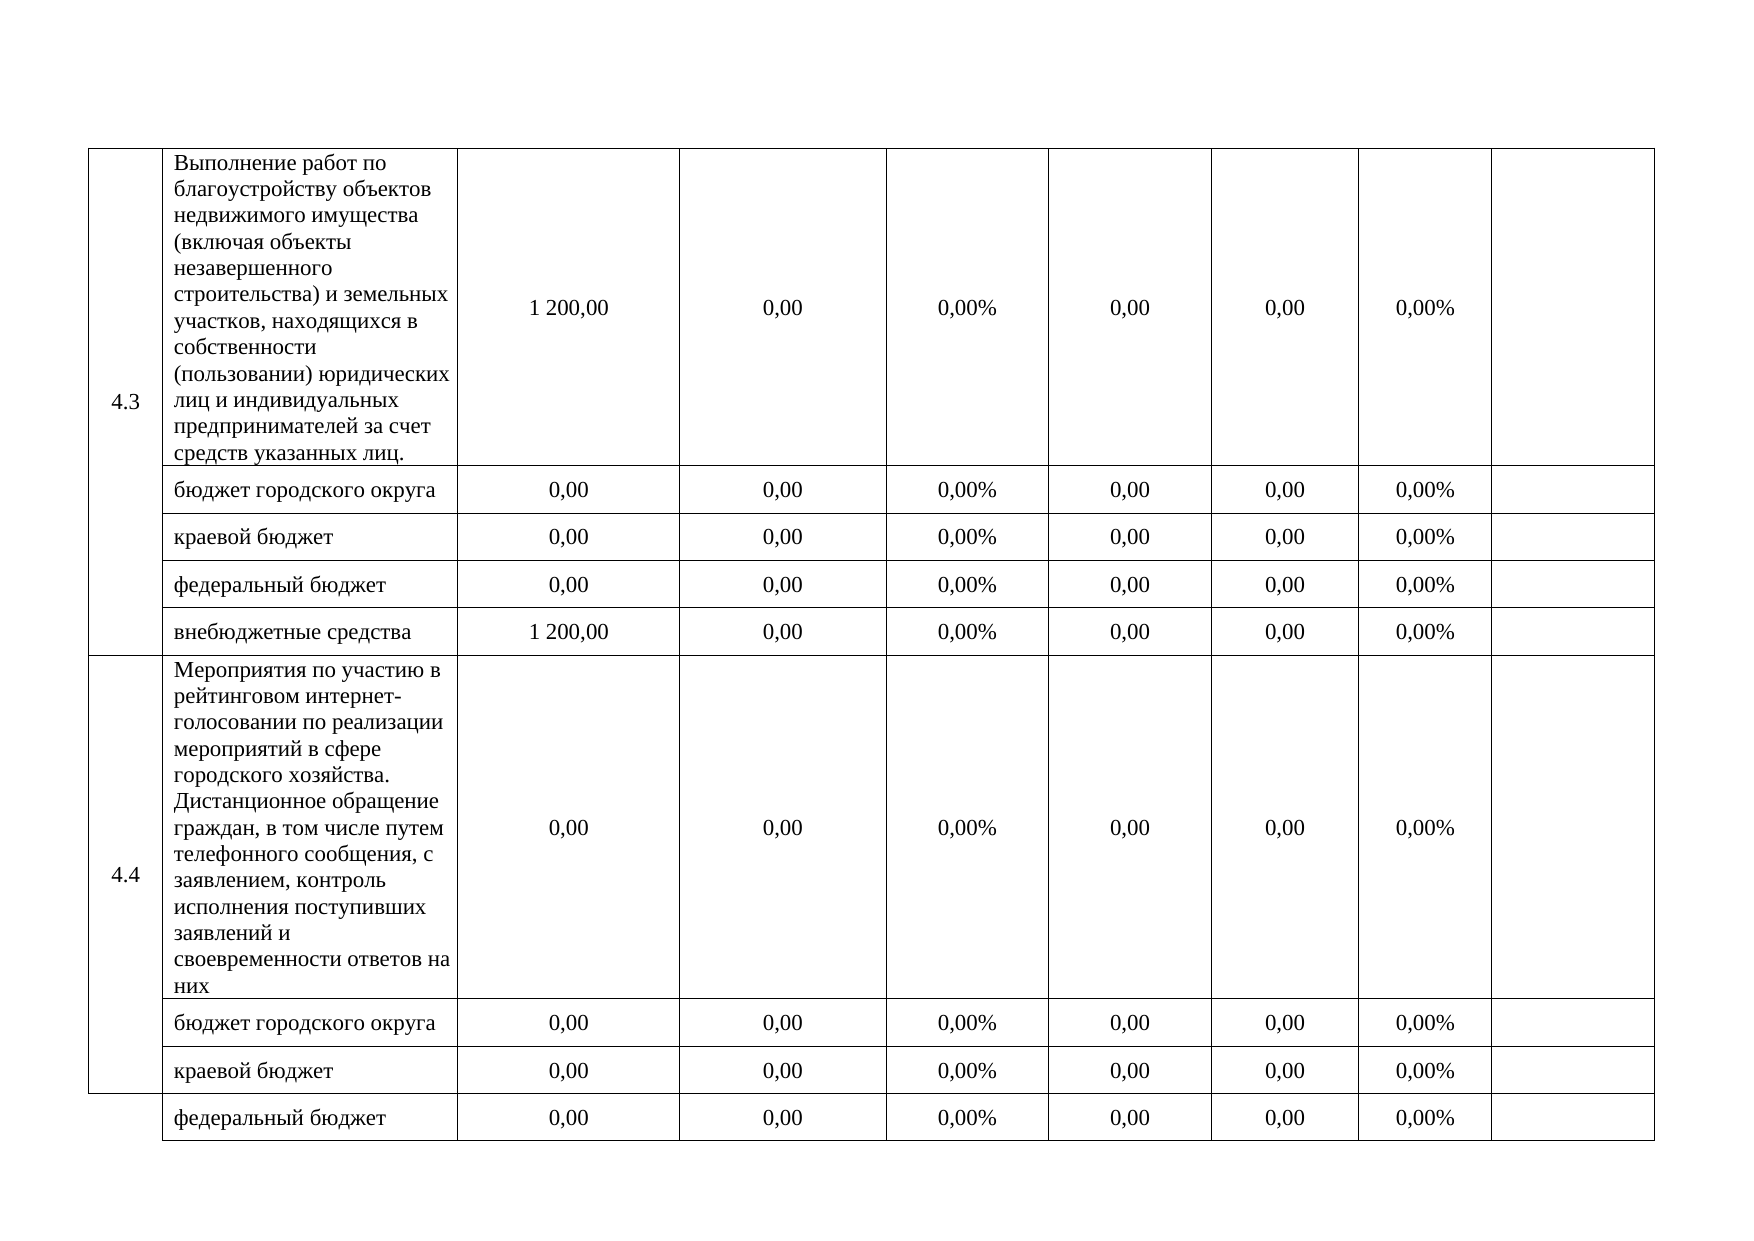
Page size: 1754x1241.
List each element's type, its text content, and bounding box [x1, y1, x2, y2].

table_cell 0,00% [1359, 1047, 1491, 1093]
table_cell бюджет городского округа [163, 999, 457, 1046]
table_cell краевой бюджет [163, 514, 457, 560]
table_cell 0,00 [458, 1047, 679, 1093]
table_cell 0,00 [1049, 1094, 1211, 1140]
table_cell краевой бюджет [163, 1047, 457, 1093]
table_cell 0,00% [1359, 608, 1491, 654]
table_cell [1492, 514, 1654, 560]
table_cell 0,00% [887, 149, 1048, 465]
table_cell 0,00% [887, 466, 1048, 512]
table_cell Мероприятия по участию в рейтинговом интернет-голосовании по реализации мероприятий в сфере городского хозяйства. Дистанционное обращение граждан, в том числе путем телефонного сообщения, с заявлением, контроль исполнения поступивших заявлений и своевременности ответов на них [163, 656, 457, 998]
table_cell 0,00% [887, 561, 1048, 607]
table_cell 0,00 [1212, 149, 1358, 465]
table_cell 0,00% [887, 656, 1048, 998]
table_cell 0,00 [680, 1094, 886, 1140]
table_cell 0,00 [458, 561, 679, 607]
table_cell бюджет городского округа [163, 466, 457, 512]
table_cell 0,00 [1049, 514, 1211, 560]
table_cell 0,00 [1049, 149, 1211, 465]
table_cell 0,00% [887, 1094, 1048, 1140]
table_cell 4.3 [89, 149, 162, 654]
table_cell федеральный бюджет [163, 1094, 457, 1140]
table_cell 0,00 [680, 1047, 886, 1093]
table_cell 0,00 [1212, 1047, 1358, 1093]
table_cell 0,00 [1212, 999, 1358, 1046]
table_cell 0,00% [1359, 466, 1491, 512]
table_cell Выполнение работ по благоустройству объектов недвижимого имущества (включая объекты незавершенного строительства) и земельных участков, находящихся в собственности (пользовании) юридических лиц и индивидуальных предпринимателей за счет средств указанных лиц. [163, 149, 457, 465]
table_cell 0,00 [1212, 561, 1358, 607]
table_cell 0,00 [1212, 466, 1358, 512]
table_cell 0,00 [680, 608, 886, 654]
table_cell 0,00 [680, 466, 886, 512]
table_cell 4.4 [89, 656, 162, 1093]
table_cell [1492, 608, 1654, 654]
table_cell 0,00% [1359, 514, 1491, 560]
table_cell 1 200,00 [458, 608, 679, 654]
table_cell 0,00% [887, 514, 1048, 560]
table_cell 0,00 [1049, 466, 1211, 512]
table_cell внебюджетные средства [163, 608, 457, 654]
table_cell 0,00% [1359, 656, 1491, 998]
table_cell 0,00 [458, 1094, 679, 1140]
table_cell 0,00% [887, 608, 1048, 654]
table_cell 0,00% [887, 1047, 1048, 1093]
table_cell 0,00 [1212, 514, 1358, 560]
table_cell [1492, 466, 1654, 512]
table_cell 0,00% [1359, 149, 1491, 465]
table_cell 0,00 [1049, 999, 1211, 1046]
table_cell 0,00 [458, 514, 679, 560]
table_cell [1492, 1047, 1654, 1093]
table_cell 0,00 [1212, 608, 1358, 654]
table_cell 0,00 [680, 561, 886, 607]
table_cell 0,00% [1359, 561, 1491, 607]
table_cell 0,00 [458, 999, 679, 1046]
table_cell 0,00 [680, 656, 886, 998]
table_cell [1492, 656, 1654, 998]
table_cell [1492, 561, 1654, 607]
table_cell 0,00 [680, 999, 886, 1046]
table_cell 0,00 [458, 656, 679, 998]
table_cell 0,00 [1212, 656, 1358, 998]
table_cell [1492, 1094, 1654, 1140]
table_cell 0,00 [1212, 1094, 1358, 1140]
table_cell 0,00% [887, 999, 1048, 1046]
table_cell 0,00% [1359, 1094, 1491, 1140]
table_cell [1492, 999, 1654, 1046]
table_cell 0,00 [458, 466, 679, 512]
table_cell 0,00 [1049, 561, 1211, 607]
table_cell 0,00 [1049, 1047, 1211, 1093]
table_cell федеральный бюджет [163, 561, 457, 607]
table_cell 0,00% [1359, 999, 1491, 1046]
table_cell 0,00 [680, 514, 886, 560]
table_cell 0,00 [680, 149, 886, 465]
table_cell 1 200,00 [458, 149, 679, 465]
table_cell 0,00 [1049, 656, 1211, 998]
table_cell 0,00 [1049, 608, 1211, 654]
table_cell [1492, 149, 1654, 465]
